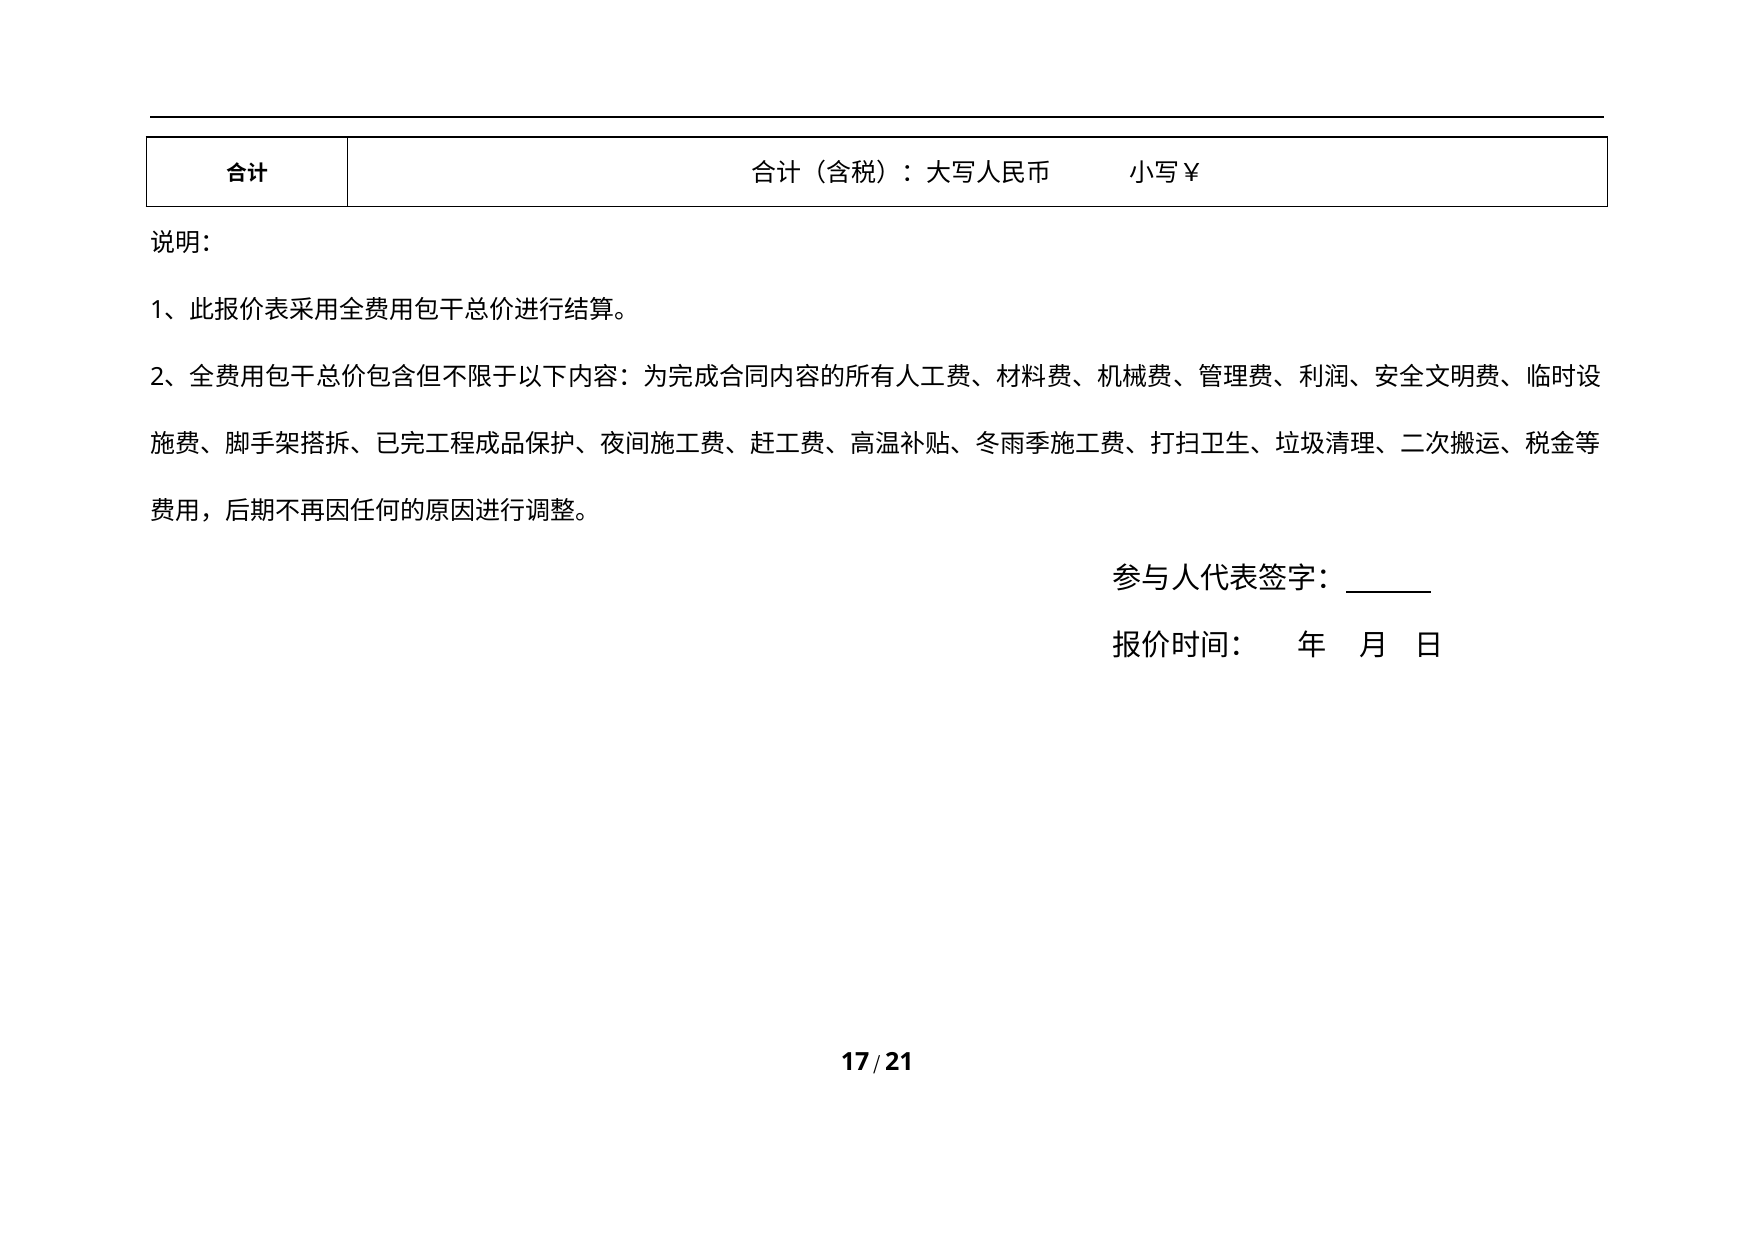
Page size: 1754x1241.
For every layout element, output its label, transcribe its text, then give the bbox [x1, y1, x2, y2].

text 参与人代表签字： [150, 542, 1604, 609]
text 报价时间： 年 月 日 [150, 609, 1604, 676]
table_cell 合计 [147, 138, 347, 206]
text 说明： [150, 207, 1604, 274]
table_cell 合计（含税）：大写人民币 小写￥ [348, 138, 1607, 206]
text 1、此报价表采用全费用包干总价进行结算。 [150, 274, 1604, 341]
text 2、全费用包干总价包含但不限于以下内容：为完成合同内容的所有人工费、材料费、机械费、管理费、利润、安全文明费、临时设施费、脚手架搭拆、已完工程成品保护、夜间施工费、赶工费、高温补贴、冬雨季施工费、打扫卫生、垃圾清理、二次搬运、税金等费用，后期不再因任何的原因进行调整。 [150, 341, 1604, 542]
